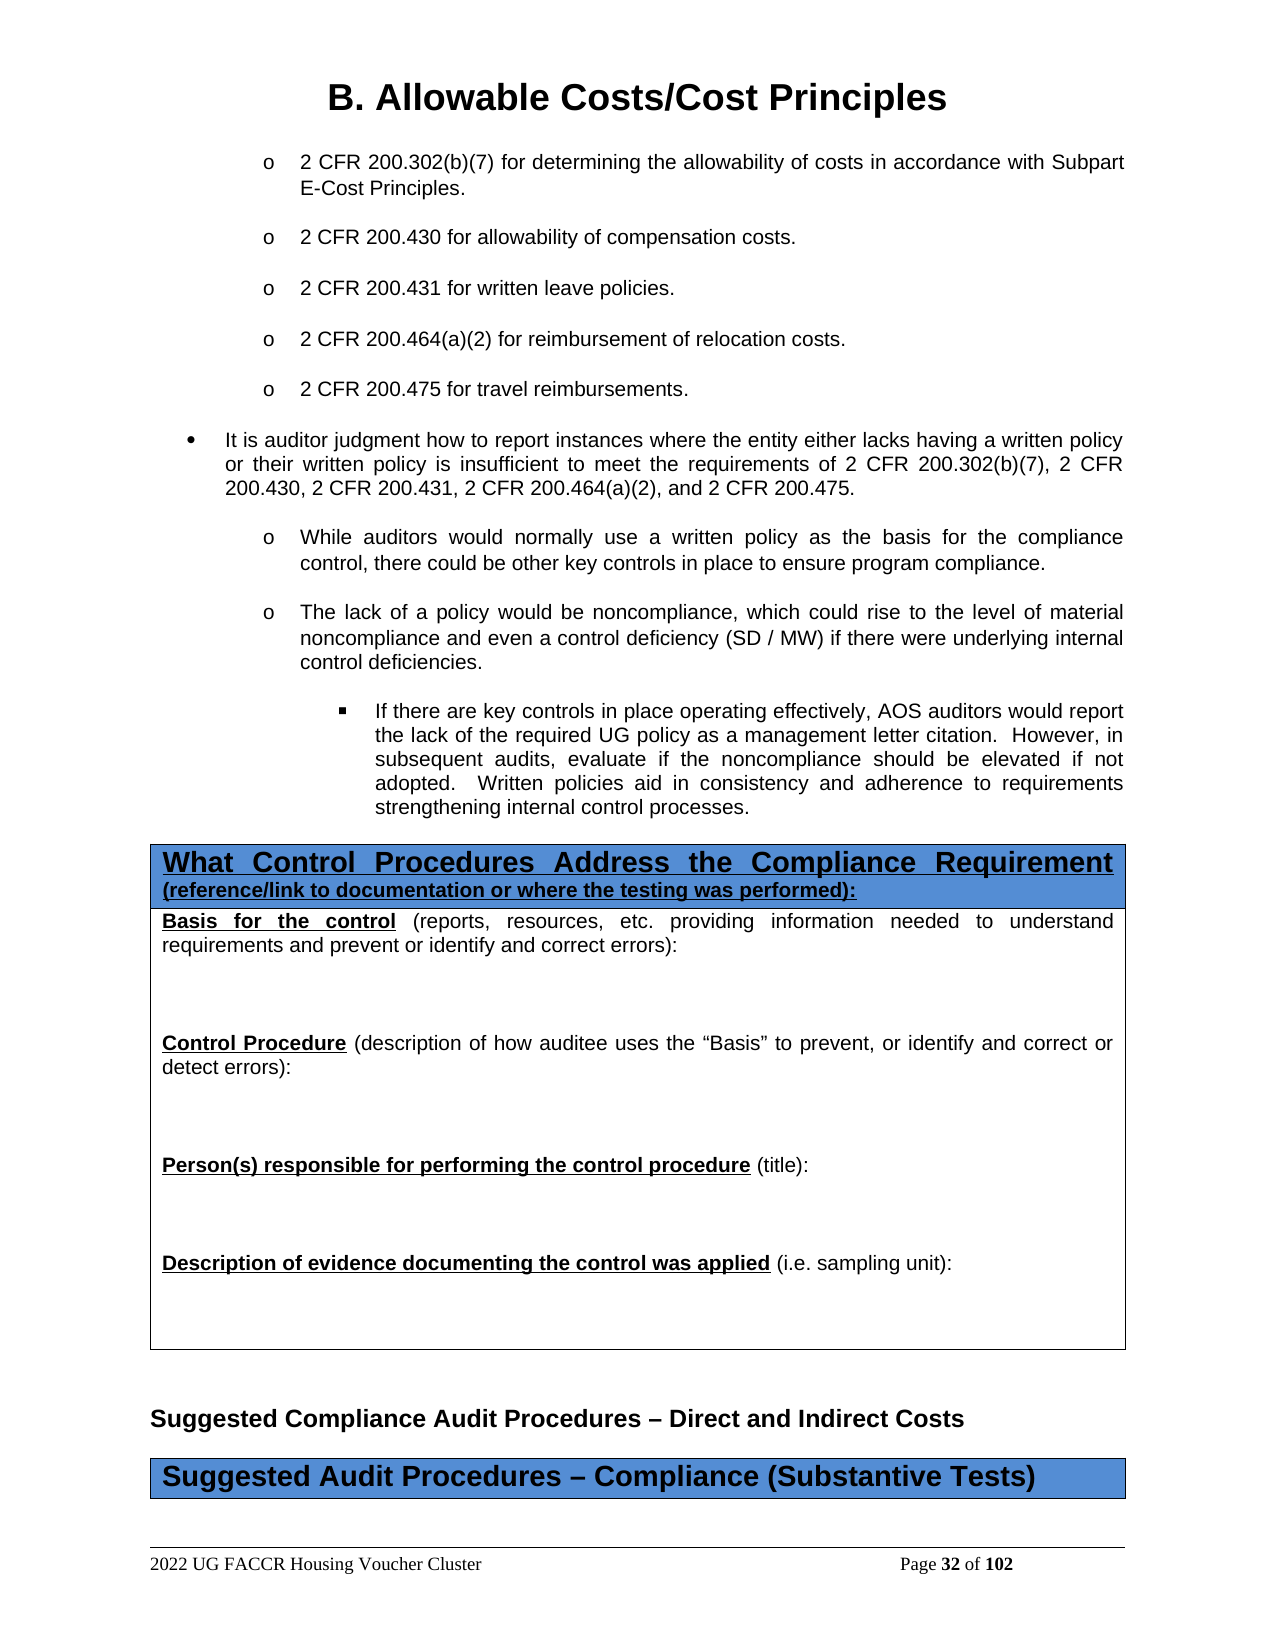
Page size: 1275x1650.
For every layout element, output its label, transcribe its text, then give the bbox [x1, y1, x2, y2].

list If there are key controls in place operating effectively, AOS auditors would report the lack of the required UG policy as a management letter citation. However, in subsequent audits, evaluate if the noncompliance should be elevated if not adopted. Written policies aid in consistency and adherence to requirements strengthening internal control processes. [337, 699, 1125, 818]
subtitle 2 CFR 200.430 for allowability of compensation costs. [262, 225, 1125, 251]
subtitle 2 CFR 200.431 for written leave policies. [262, 276, 1125, 301]
subtitle The lack of a policy would be noncompliance, which could rise to the level of material noncompliance and even a control deficiency (SD / MW) if there were underlying internal control deficiencies. [262, 600, 1125, 674]
subtitle 2 CFR 200.464(a)(2) for reimbursement of relocation costs. [262, 326, 1125, 352]
table_header What Control Procedures Address the Compliance Requirement (reference/link to documentation or where the testing was performed): [151, 845, 1125, 908]
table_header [151, 1459, 1125, 1498]
subtitle It is auditor judgment how to report instances where the entity either lacks having a written policy or their written policy is insufficient to meet the requirements of 2 CFR 200.302(b)(7), 2 CFR 200.430, 2 CFR 200.431, 2 CFR 200.464(a)(2), and 2 CFR 200.475. [187, 428, 1125, 500]
subtitle 2 CFR 200.302(b)(7) for determining the allowability of costs in accordance with Subpart E-Cost Principles. [262, 150, 1125, 200]
subtitle 2 CFR 200.475 for travel reimbursements. [262, 377, 1125, 403]
table_cell Basis for the control (reports, resources, etc. providing information needed to understand requirements and prevent or identify and correct errors): Control Procedure (description of how auditee uses the “Basis” to prevent, or identify and correct or detect errors): Person(s) responsible for performing the control procedure (title): Description of evidence documenting the control was applied (i.e. sampling unit): [151, 909, 1125, 1349]
subtitle While auditors would normally use a written policy as the basis for the compliance control, there could be other key controls in place to ensure program compliance. [262, 525, 1125, 575]
subtitle Suggested Compliance Audit Procedures – Direct and Indirect Costs [150, 1404, 1125, 1432]
